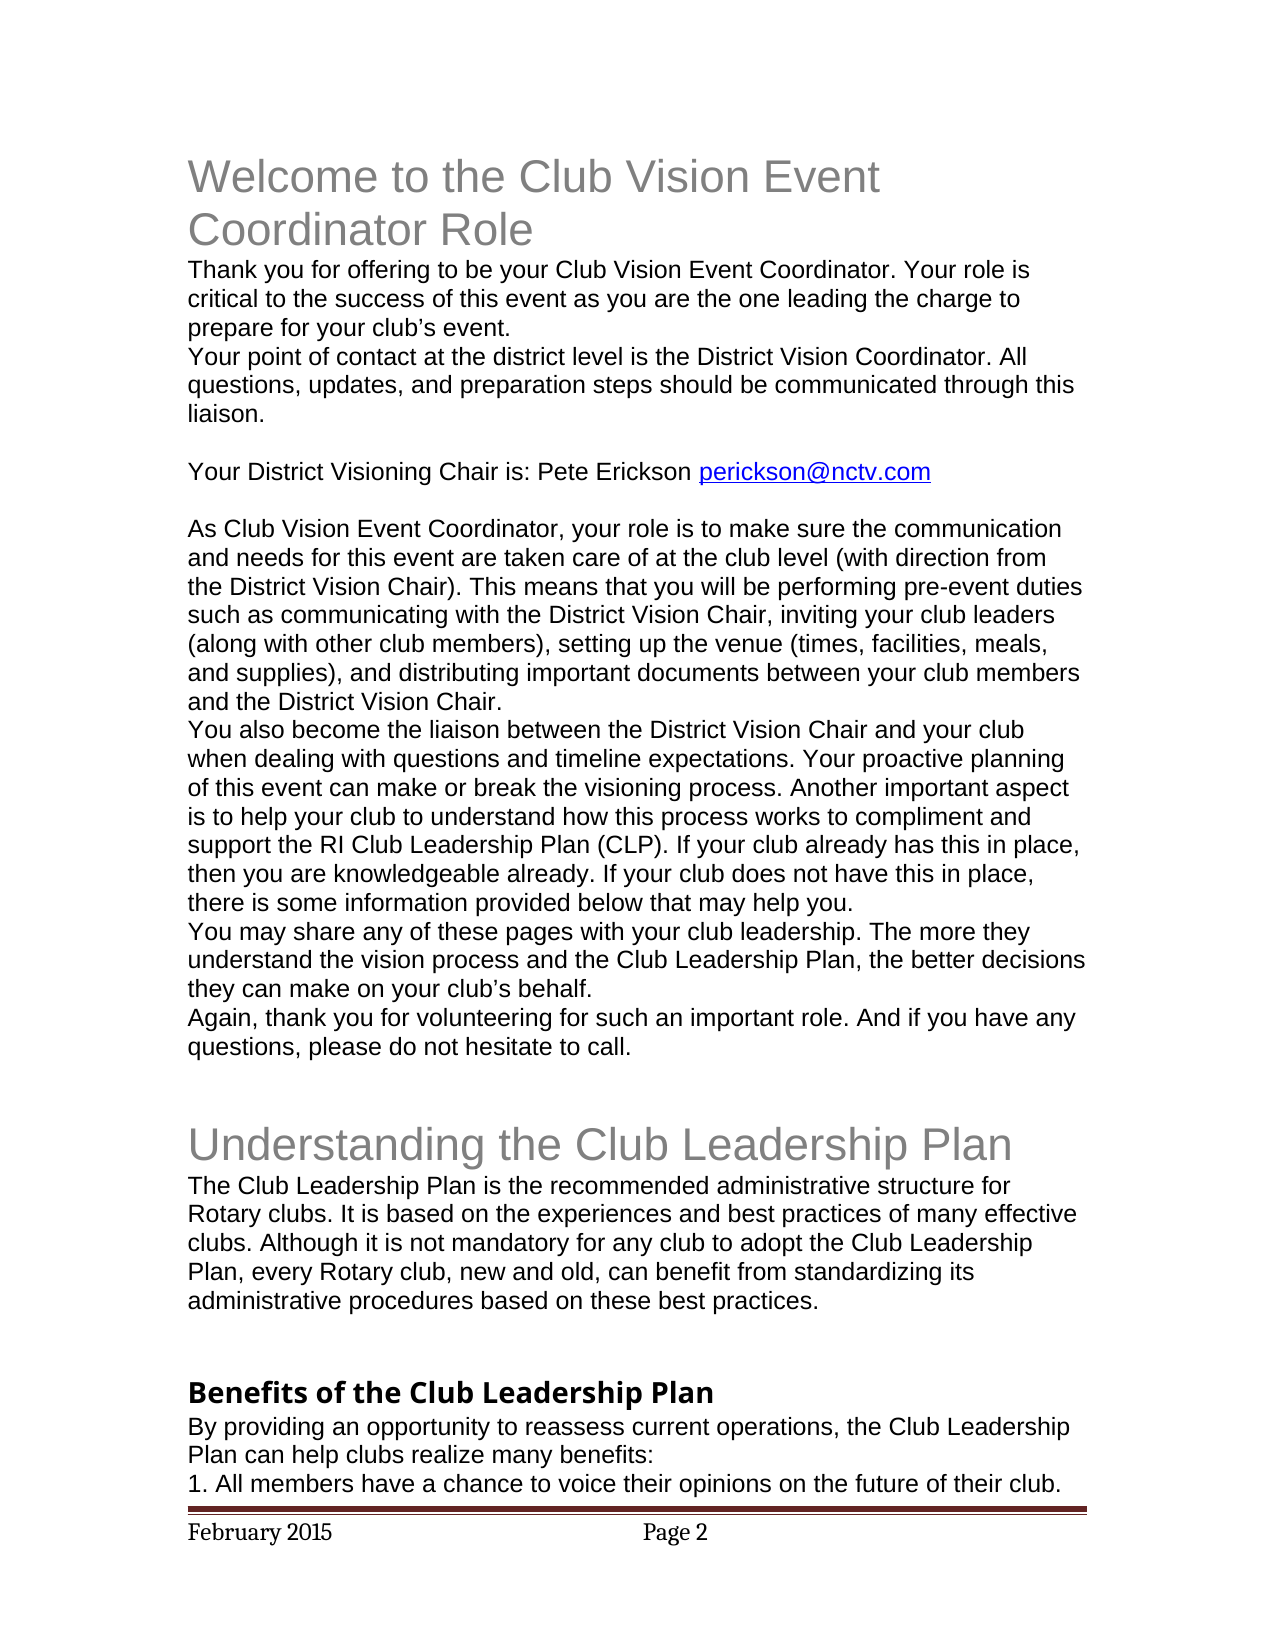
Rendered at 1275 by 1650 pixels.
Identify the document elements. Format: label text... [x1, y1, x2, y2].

text Thank you for offering to be your Club Vision Event Coordinator. Your role is critical to the success of this event as you are the one leading the charge to prepare for your club’s event. [187, 255, 1087, 342]
text You may share any of these pages with your club leadership. The more they understand the vision process and the Club Leadership Plan, the better decisions they can make on your club’s behalf. [187, 917, 1087, 1003]
text The Club Leadership Plan is the recommended administrative structure for Rotary clubs. It is based on the experiences and best practices of many effective clubs. Although it is not mandatory for any club to adopt the Club Leadership Plan, every Rotary club, new and old, can benefit from standardizing its administrative procedures based on these best practices. [187, 1171, 1087, 1314]
text Again, thank you for volunteering for such an important role. And if you have any [187, 1003, 1087, 1032]
text Your point of contact at the district level is the District Vision Coordinator. All questions, updates, and preparation steps should be communicated through this liaison. [187, 342, 1087, 428]
text Benefits of the Club Leadership Plan [187, 1372, 1087, 1412]
text Your District Visioning Chair is: Pete Erickson perickson@nctv.com [187, 457, 1087, 485]
text By providing an opportunity to reassess current operations, the Club Leadership Plan can help clubs realize many benefits: [187, 1412, 1087, 1469]
text You also become the liaison between the District Vision Chair and your club when dealing with questions and timeline expectations. Your proactive planning of this event can make or break the visioning process. Another important aspect is to help your club to understand how this process works to compliment and support the RI Club Leadership Plan (CLP). If your club already has this in place, then you are knowledgeable already. If your club does not have this in place, there is some information provided below that may help you. [187, 715, 1087, 917]
text As Club Vision Event Coordinator, your role is to make sure the communication and needs for this event are taken care of at the club level (with direction from the District Vision Chair). This means that you will be performing pre-event duties such as communicating with the District Vision Chair, inviting your club leaders (along with other club members), setting up the venue (times, facilities, meals, and supplies), and distributing important documents between your club members and the District Vision Chair. [187, 514, 1087, 715]
text questions, please do not hesitate to call. [187, 1032, 1087, 1060]
text Welcome to the Club Vision Event Coordinator Role [187, 150, 1087, 255]
text Understanding the Club Leadership Plan [187, 1118, 1087, 1171]
text 1. All members have a chance to voice their opinions on the future of their club. [187, 1469, 1087, 1498]
